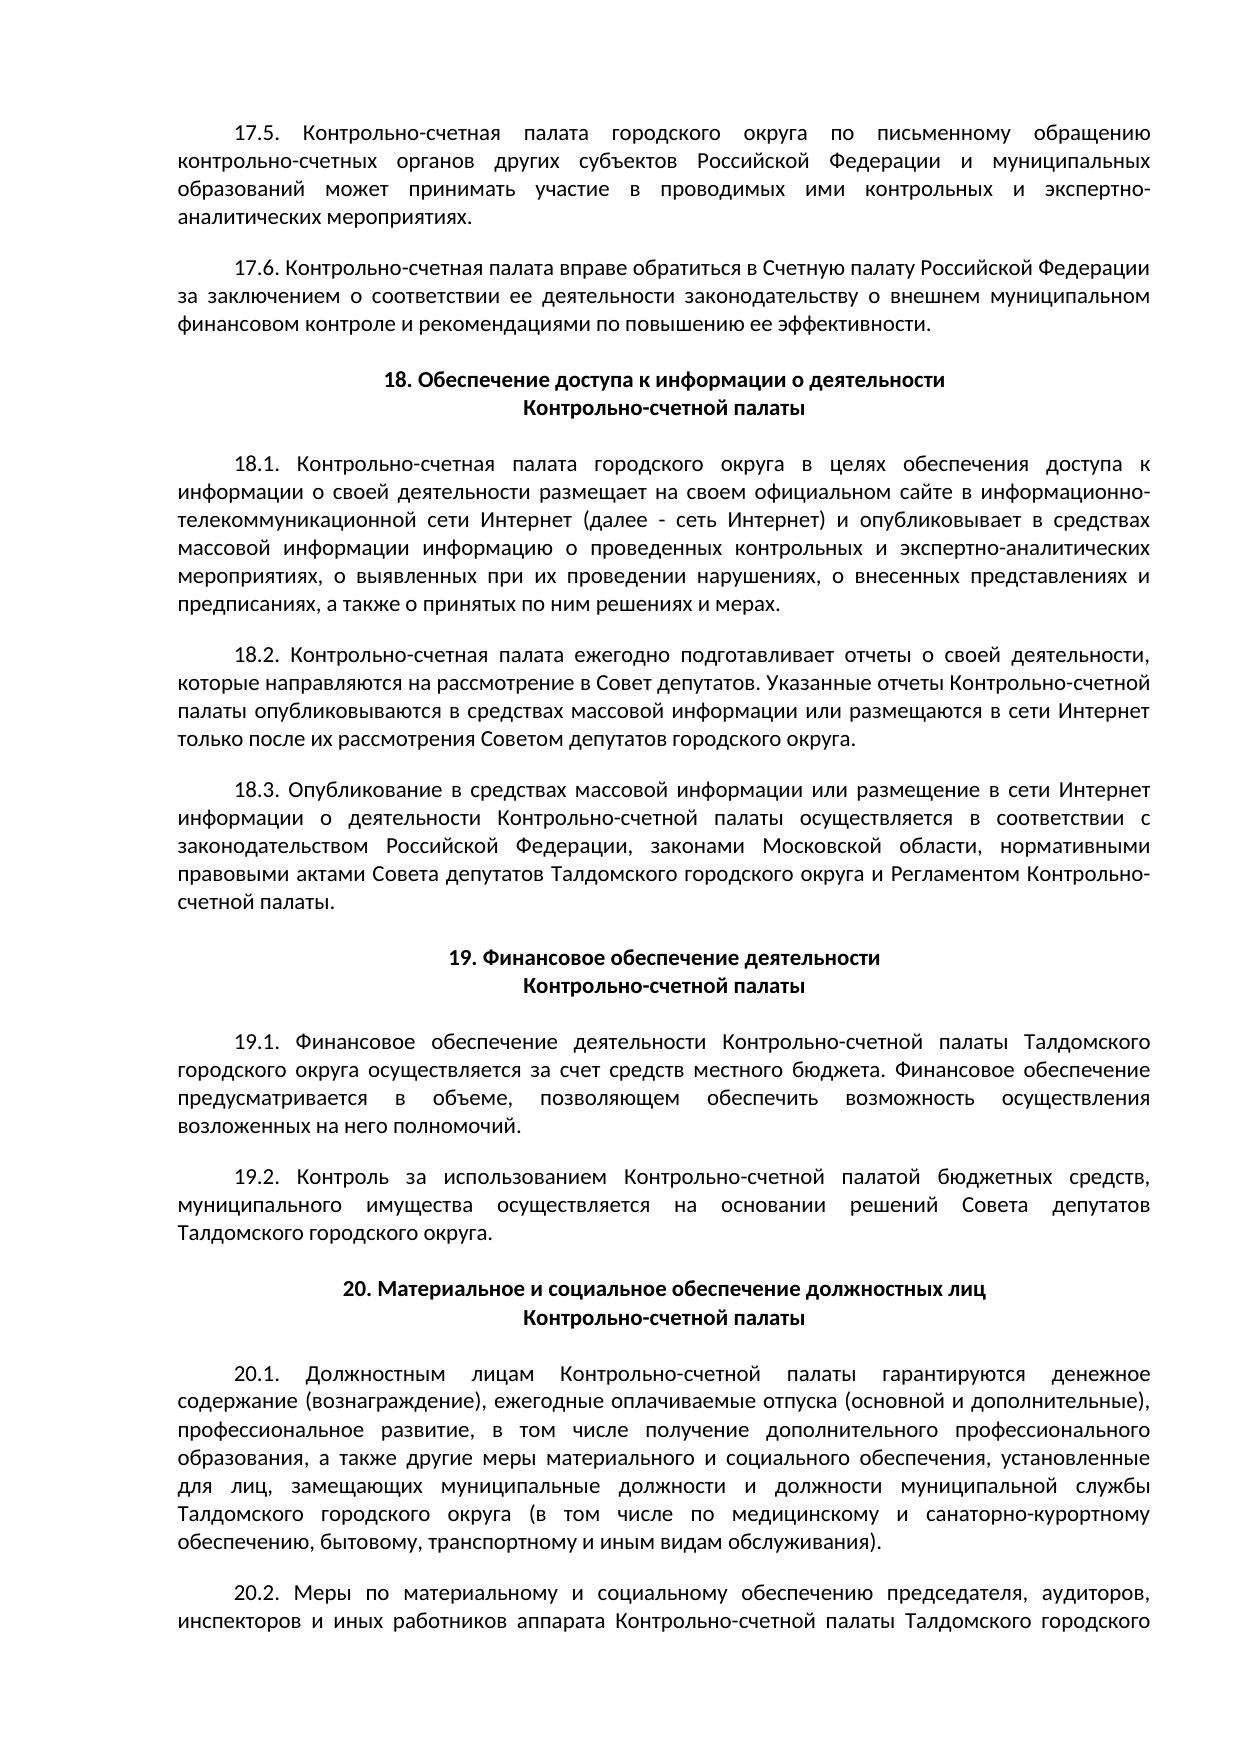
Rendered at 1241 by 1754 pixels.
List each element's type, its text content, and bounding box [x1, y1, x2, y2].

title Контрольно-счетной палаты [177, 1303, 1152, 1331]
text 18.3. Опубликование в средствах массовой информации или размещение в сети Интернет информации о деятельности Контрольно-счетной палаты осуществляется в соответствии с законодательством Российской Федерации, законами Московской области, нормативными правовыми актами Совета депутатов Талдомского городского округа и Регламентом Контрольно-счетной палаты. [177, 775, 1152, 915]
title 20. Материальное и социальное обеспечение должностных лиц [177, 1274, 1152, 1303]
text 17.6. Контрольно-счетная палата вправе обратиться в Счетную палату Российской Федерации за заключением о соответствии ее деятельности законодательству о внешнем муниципальном финансовом контроле и рекомендациями по повышению ее эффективности. [177, 253, 1152, 337]
title 19. Финансовое обеспечение деятельности [177, 943, 1152, 971]
text 19.2. Контроль за использованием Контрольно-счетной палатой бюджетных средств, муниципального имущества осуществляется на основании решений Совета депутатов Талдомского городского округа. [177, 1162, 1152, 1247]
text 17.5. Контрольно-счетная палата городского округа по письменному обращению контрольно-счетных органов других субъектов Российской Федерации и муниципальных образований может принимать участие в проводимых ими контрольных и экспертно-аналитических мероприятиях. [177, 118, 1152, 230]
text 19.1. Финансовое обеспечение деятельности Контрольно-счетной палаты Талдомского городского округа осуществляется за счет средств местного бюджета. Финансовое обеспечение предусматривается в объеме, позволяющем обеспечить возможность осуществления возложенных на него полномочий. [177, 1027, 1152, 1139]
title Контрольно-счетной палаты [177, 971, 1152, 999]
text 18.2. Контрольно-счетная палата ежегодно подготавливает отчеты о своей деятельности, которые направляются на рассмотрение в Совет депутатов. Указанные отчеты Контрольно-счетной палаты опубликовываются в средствах массовой информации или размещаются в сети Интернет только после их рассмотрения Советом депутатов городского округа. [177, 640, 1152, 752]
text 20.1. Должностным лицам Контрольно-счетной палаты гарантируются денежное содержание (вознаграждение), ежегодные оплачиваемые отпуска (основной и дополнительные), профессиональное развитие, в том числе получение дополнительного профессионального образования, а также другие меры материального и социального обеспечения, установленные для лиц, замещающих муниципальные должности и должности муниципальной службы Талдомского городского округа (в том числе по медицинскому и санаторно-курортному обеспечению, бытовому, транспортному и иным видам обслуживания). [177, 1359, 1152, 1555]
title Контрольно-счетной палаты [177, 393, 1152, 421]
title 18. Обеспечение доступа к информации о деятельности [177, 365, 1152, 393]
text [177, 1578, 1152, 1634]
text 18.1. Контрольно-счетная палата городского округа в целях обеспечения доступа к информации о своей деятельности размещает на своем официальном сайте в информационно-телекоммуникационной сети Интернет (далее - сеть Интернет) и опубликовывает в средствах массовой информации информацию о проведенных контрольных и экспертно-аналитических мероприятиях, о выявленных при их проведении нарушениях, о внесенных представлениях и предписаниях, а также о принятых по ним решениях и мерах. [177, 449, 1152, 617]
